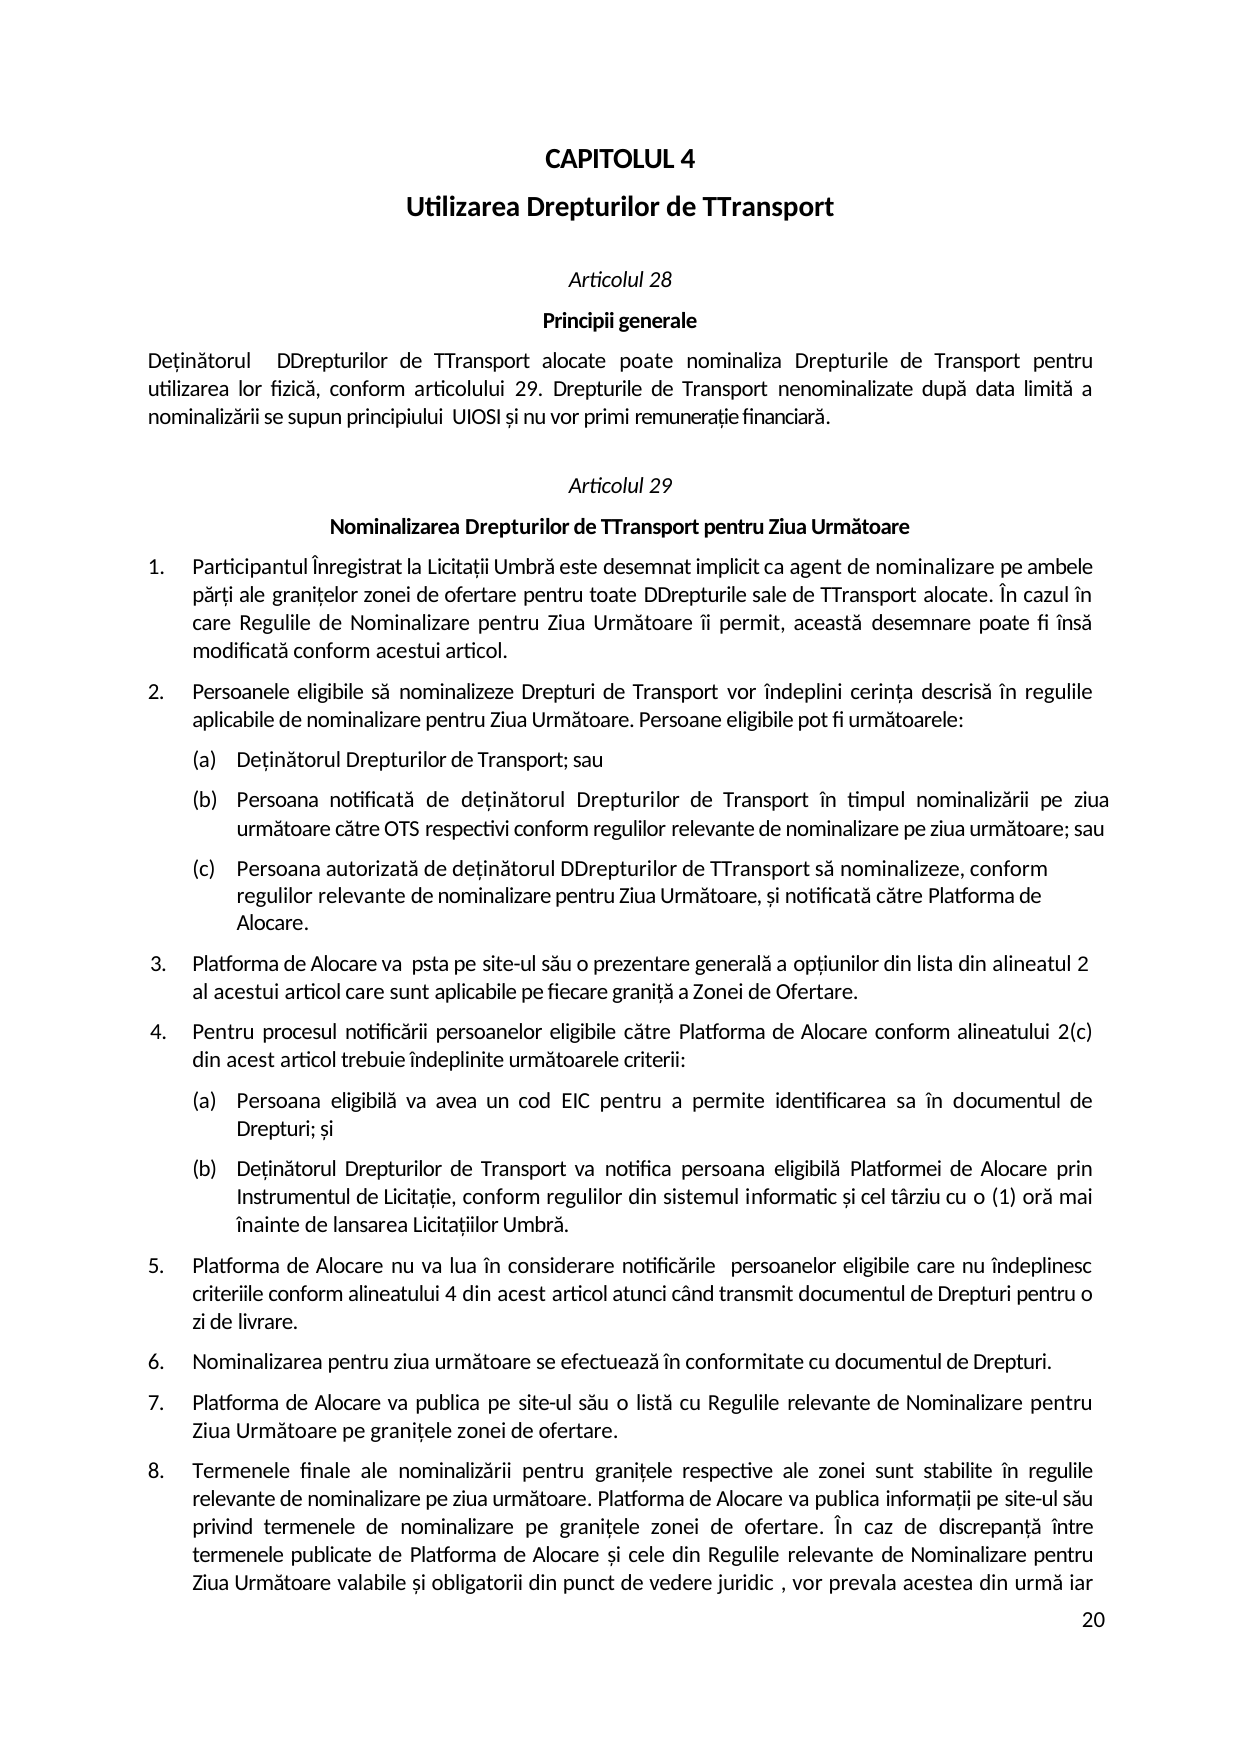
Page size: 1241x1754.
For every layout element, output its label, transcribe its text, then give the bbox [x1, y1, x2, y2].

list Platforma de Alocare nu va lua în considerare notificările persoanelor eligibile care nu îndeplinesc criteriile conform alineatului 4 din acest articol atunci când transmit documentul de Drepturi pentru o zi de livrare. [148, 1251, 1093, 1335]
list Persoanele eligibile să nominalizeze Drepturi de Transport vor îndeplini cerința descrisă în regulile aplicabile de nominalizare pentru Ziua Următoare. Persoane eligibile pot fi următoarele: [148, 677, 1093, 733]
list Persoana notificată de deținătorul Drepturilor de Transport în timpul nominalizării pe ziua următoare către OTS respectivi conform regulilor relevante de nominalizare pe ziua următoare; sau [192, 786, 1109, 842]
list Persoana autorizată de deținătorul DDrepturilor de TTransport să nominalizeze, conform regulilor relevante de nominalizare pentru Ziua Următoare, și notificată către Platforma de Alocare. [192, 854, 1080, 936]
list Deținătorul Drepturilor de Transport; sau [192, 745, 1105, 773]
list Pentru procesul notificării persoanelor eligibile către Platforma de Alocare conform alineatului 2(c) din acest articol trebuie îndeplinite următoarele criterii: [150, 1017, 1093, 1073]
list Platforma de Alocare va publica pe site-ul său o listă cu Regulile relevante de Nominalizare pentru Ziua Următoare pe granițele zonei de ofertare. [148, 1388, 1093, 1444]
list Nominalizarea pentru ziua următoare se efectuează în conformitate cu documentul de Drepturi. [148, 1347, 1105, 1375]
text Deținătorul DDrepturilor de TTransport alocate poate nominaliza Drepturile de Transport pentru utilizarea lor fizică, conform articolului 29. Drepturile de Transport nenominalizate după data limită a nominalizării se supun principiului UIOSI și nu vor primi remunerație financiară. [148, 346, 1093, 430]
list Participantul Înregistrat la Licitații Umbră este desemnat implicit ca agent de nominalizare pe ambele părți ale granițelor zonei de ofertare pentru toate DDrepturile sale de TTransport alocate. În cazul în care Regulile de Nominalizare pentru Ziua Următoare îi permit, această desemnare poate fi însă modificată conform acestui articol. [148, 552, 1093, 664]
list Platforma de Alocare va psta pe site-ul său o prezentare generală a opțiunilor din lista din alineatul 2 al acestui articol care sunt aplicabile pe fiecare graniță a Zonei de Ofertare. [150, 949, 1089, 1005]
list Deținătorul Drepturilor de Transport va notifica persoana eligibilă Platformei de Alocare prin Instrumentul de Licitație, conform regulilor din sistemul informatic și cel târziu cu o (1) oră mai înainte de lansarea Licitațiilor Umbră. [192, 1154, 1093, 1238]
subtitle Nominalizarea Drepturilor de TTransport pentru Ziua Următoare [188, 512, 1052, 540]
subtitle Principii generale [188, 306, 1052, 334]
list Persoana eligibilă va avea un cod EIC pentru a permite identificarea sa în documentul de Drepturi; și [192, 1086, 1093, 1142]
text Utilizarea Drepturilor de TTransport [188, 188, 1052, 223]
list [148, 1456, 1094, 1596]
text Articolul 29 [188, 472, 1052, 499]
subtitle CAPITOLUL 4 [188, 139, 1052, 175]
text Articolul 28 [188, 266, 1052, 293]
